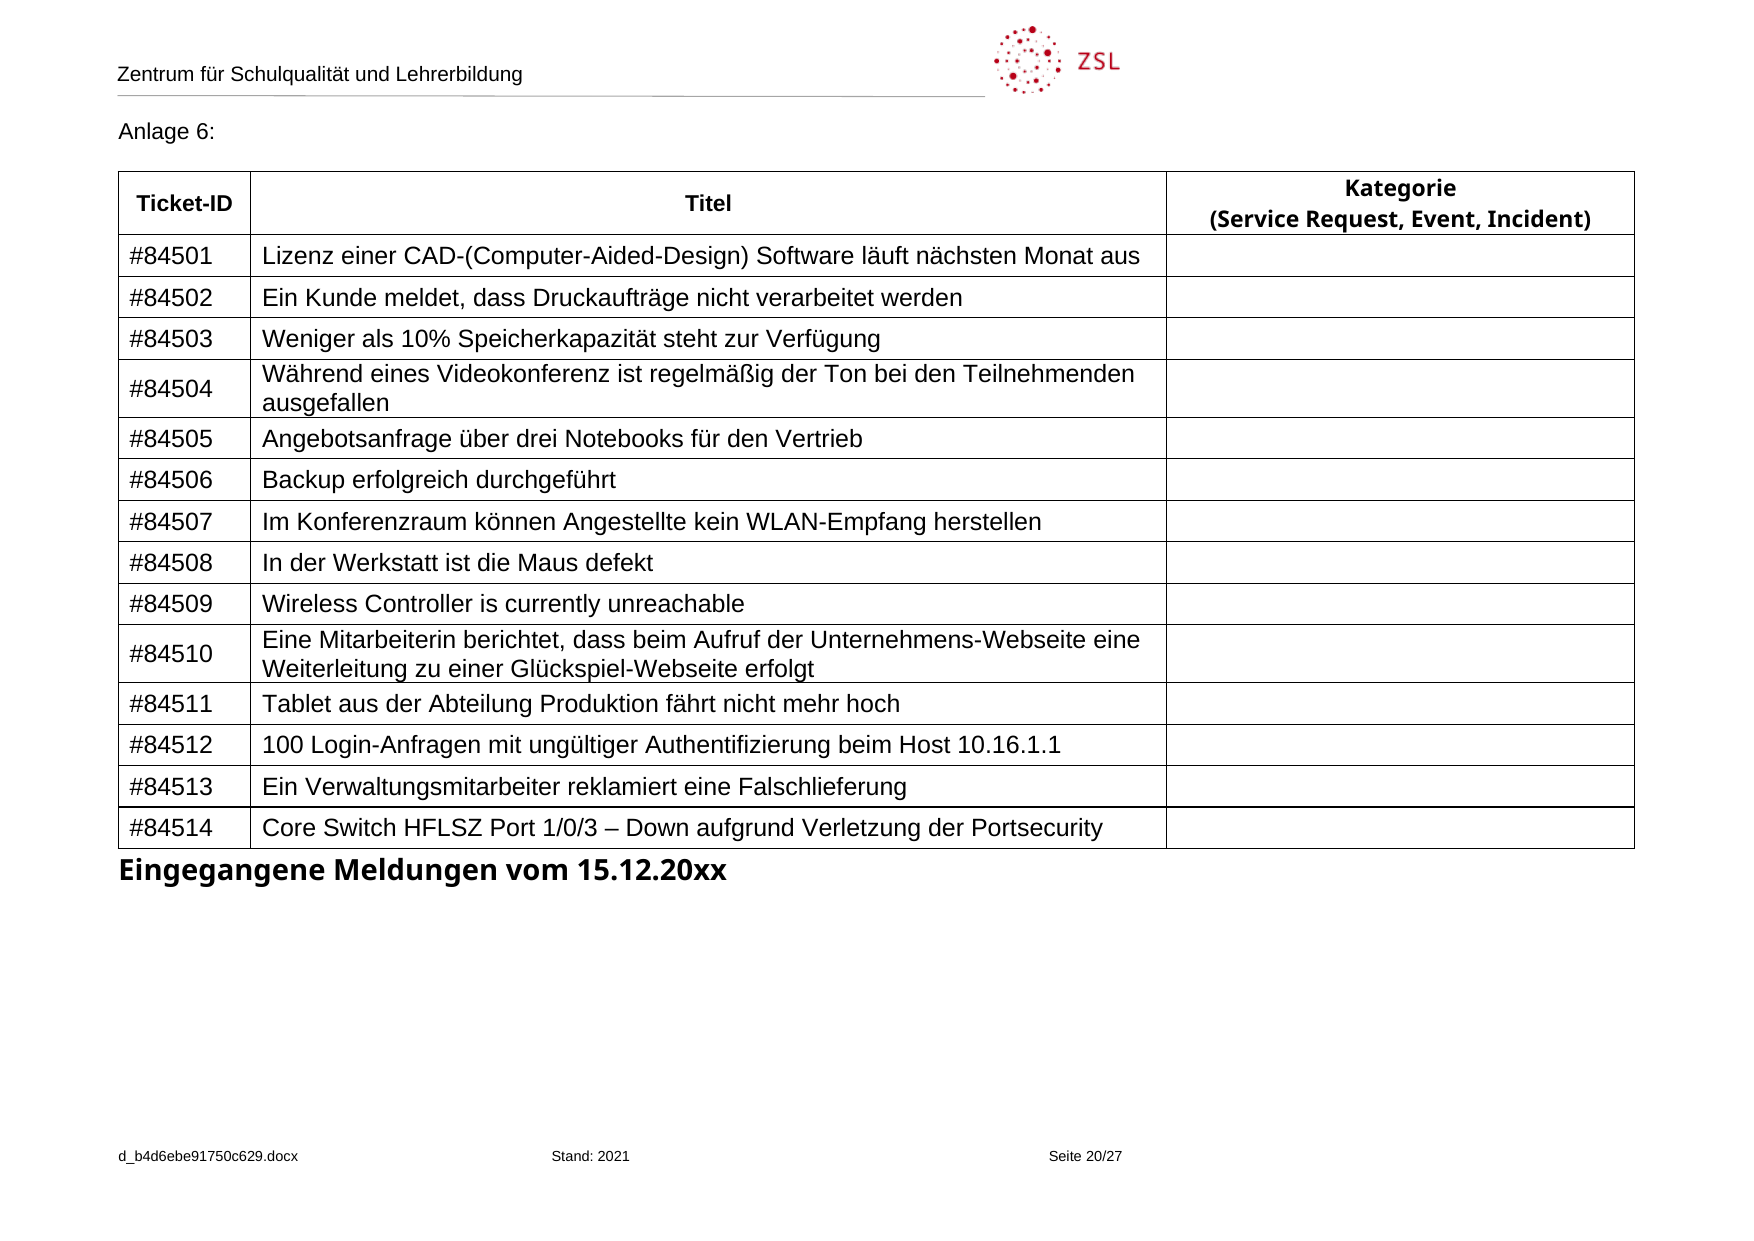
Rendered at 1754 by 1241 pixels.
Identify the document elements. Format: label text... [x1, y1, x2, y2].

table_cell #84509 [119, 584, 250, 624]
text Anlage 6: [118, 118, 1636, 144]
table_cell Ein Verwaltungsmitarbeiter reklamiert eine Falschlieferung [251, 766, 1166, 806]
table_cell Lizenz einer CAD-(Computer-Aided-Design) Software läuft nächsten Monat aus [251, 235, 1166, 276]
table_cell 100 Login-Anfragen mit ungültiger Authentifizierung beim Host 10.16.1.1 [251, 725, 1166, 765]
table_cell Wireless Controller is currently unreachable [251, 584, 1166, 624]
table_cell Weniger als 10% Speicherkapazität steht zur Verfügung [251, 318, 1166, 358]
table_cell [1167, 584, 1634, 624]
table_cell Im Konferenzraum können Angestellte kein WLAN-Empfang herstellen [251, 501, 1166, 541]
table_header Titel [251, 172, 1166, 234]
table_cell Angebotsanfrage über drei Notebooks für den Vertrieb [251, 418, 1166, 458]
table_cell #84503 [119, 318, 250, 358]
table_cell #84514 [119, 808, 250, 848]
table_cell Tablet aus der Abteilung Produktion fährt nicht mehr hoch [251, 683, 1166, 724]
picture [992, 25, 1122, 96]
text Eingegangene Meldungen vom 15.12.20xx [118, 849, 1636, 888]
table_cell [1167, 808, 1634, 848]
table_cell Eine Mitarbeiterin berichtet, dass beim Aufruf der Unternehmens-Webseite eine Weiterleitung zu einer Glückspiel-Webseite erfolgt [251, 625, 1166, 682]
table_cell Backup erfolgreich durchgeführt [251, 459, 1166, 500]
table_cell [1167, 277, 1634, 317]
table_cell [1167, 360, 1634, 417]
table_cell #84512 [119, 725, 250, 765]
table_cell [1167, 542, 1634, 582]
table_cell #84506 [119, 459, 250, 500]
table_header Kategorie (Service Request, Event, Incident) [1167, 172, 1634, 234]
table_cell Core Switch HFLSZ Port 1/0/3 – Down aufgrund Verletzung der Portsecurity [251, 808, 1166, 848]
table_cell [1167, 501, 1634, 541]
table_cell #84504 [119, 360, 250, 417]
table_cell Ein Kunde meldet, dass Druckaufträge nicht verarbeitet werden [251, 277, 1166, 317]
table_cell #84501 [119, 235, 250, 276]
table_cell [1167, 318, 1634, 358]
table_cell [1167, 625, 1634, 682]
table_cell #84507 [119, 501, 250, 541]
table_cell #84505 [119, 418, 250, 458]
table_cell [1167, 459, 1634, 500]
table_cell Während eines Videokonferenz ist regelmäßig der Ton bei den Teilnehmenden ausgefallen [251, 360, 1166, 417]
table_cell In der Werkstatt ist die Maus defekt [251, 542, 1166, 582]
table_cell #84502 [119, 277, 250, 317]
table_cell #84513 [119, 766, 250, 806]
table_cell [1167, 418, 1634, 458]
table_header Ticket-ID [119, 172, 250, 234]
table_cell [1167, 683, 1634, 724]
table_cell #84511 [119, 683, 250, 724]
table_cell #84510 [119, 625, 250, 682]
table_cell #84508 [119, 542, 250, 582]
table_cell [1167, 725, 1634, 765]
table_cell [1167, 766, 1634, 806]
table_cell [1167, 235, 1634, 276]
